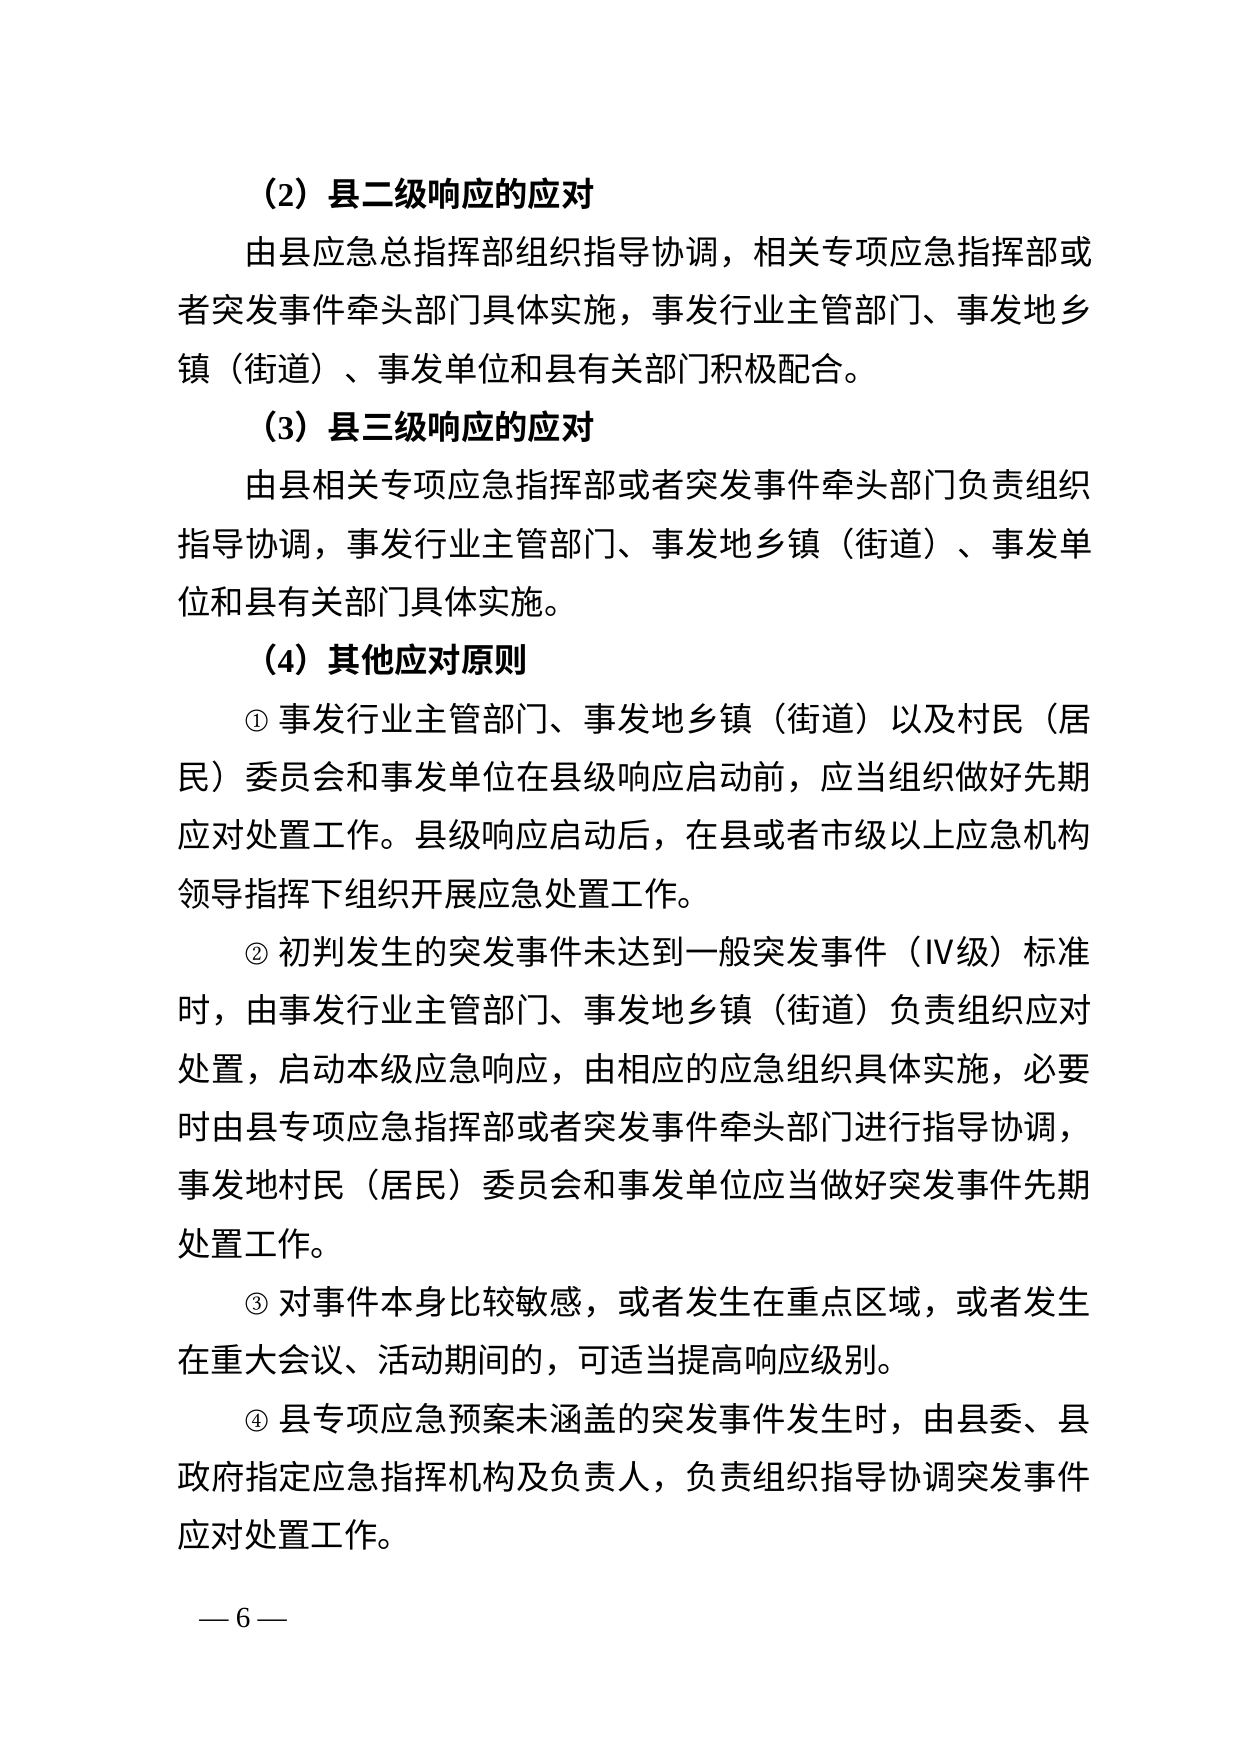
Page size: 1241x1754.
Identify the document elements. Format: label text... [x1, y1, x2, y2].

text ③ 对事件本身比较敏感，或者发生在重点区域，或者发生在重大会议、活动期间的，可适当提高响应级别。 [177, 1268, 1093, 1384]
text 由县相关专项应急指挥部或者突发事件牵头部门负责组织指导协调，事发行业主管部门、事发地乡镇（街道）、事发单位和县有关部门具体实施。 [177, 451, 1093, 626]
list （4）其他应对原则 [177, 626, 1093, 684]
text ① 事发行业主管部门、事发地乡镇（街道）以及村民（居民）委员会和事发单位在县级响应启动前，应当组织做好先期应对处置工作。县级响应启动后，在县或者市级以上应急机构领导指挥下组织开展应急处置工作。 [177, 684, 1093, 918]
text ④ 县专项应急预案未涵盖的突发事件发生时，由县委、县政府指定应急指挥机构及负责人，负责组织指导协调突发事件应对处置工作。 [177, 1384, 1093, 1559]
text 由县应急总指挥部组织指导协调，相关专项应急指挥部或者突发事件牵头部门具体实施，事发行业主管部门、事发地乡镇（街道）、事发单位和县有关部门积极配合。 [177, 218, 1093, 393]
list （3）县三级响应的应对 [177, 393, 1093, 451]
list （2）县二级响应的应对 [177, 159, 1093, 218]
text ② 初判发生的突发事件未达到一般突发事件（Ⅳ级）标准时，由事发行业主管部门、事发地乡镇（街道）负责组织应对处置，启动本级应急响应，由相应的应急组织具体实施，必要时由县专项应急指挥部或者突发事件牵头部门进行指导协调，事发地村民（居民）委员会和事发单位应当做好突发事件先期处置工作。 [177, 918, 1093, 1268]
